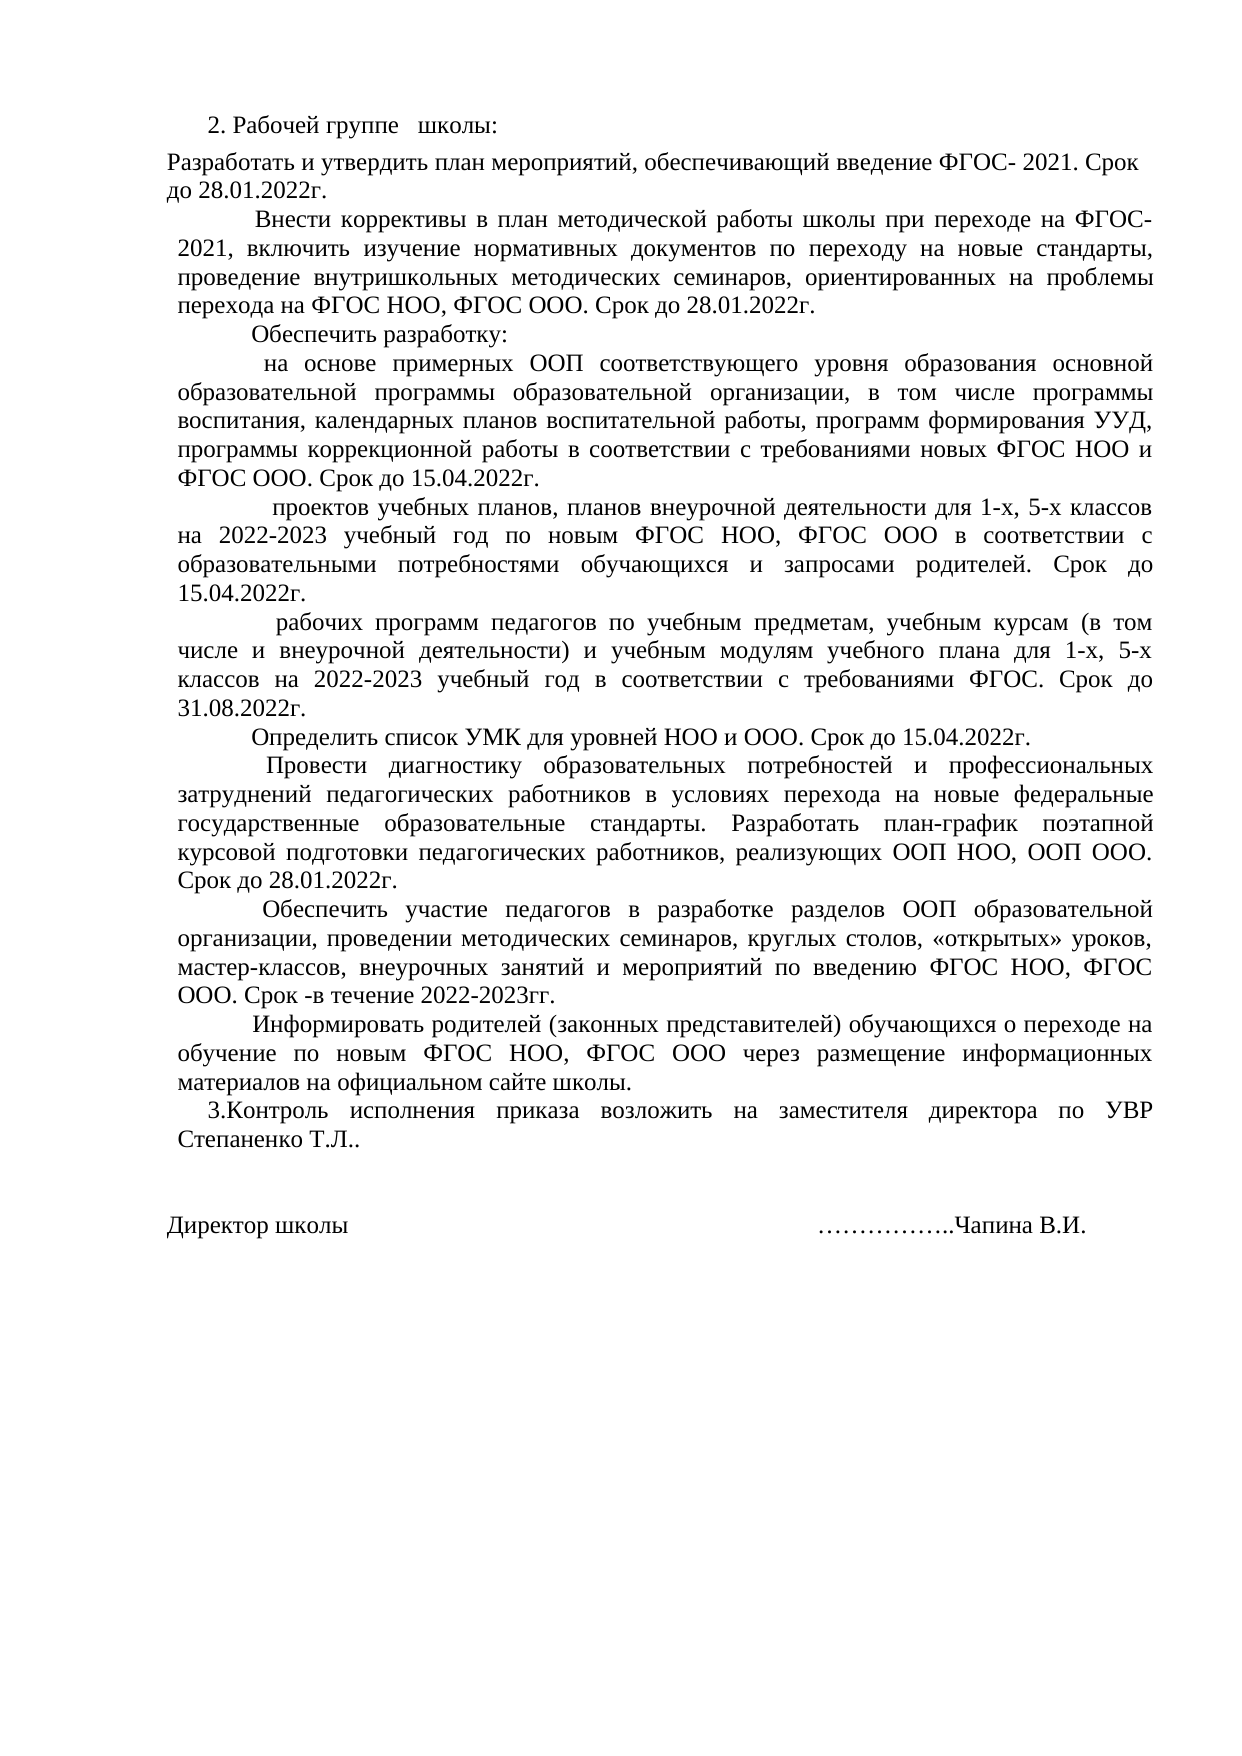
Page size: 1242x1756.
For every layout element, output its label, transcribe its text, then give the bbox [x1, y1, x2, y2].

text Директор школы ……………..Чапина В.И. [167, 1211, 1164, 1239]
list проектов учебных планов, планов внеурочной деятельности для 1-х, 5-х классов на 2022-2023 учебный год по новым ФГОС НОО, ФГОС ООО в соответствии с образовательными потребностями обучающихся и запросами родителей. Срок до 15.04.2022г. [177, 492, 1153, 607]
list Провести диагностику образовательных потребностей и профессиональных затруднений педагогических работников в условиях перехода на новые федеральные государственные образовательные стандарты. Разработать план-график поэтапной курсовой подготовки педагогических работников, реализующих ООП НОО, ООП ООО. Срок до 28.01.2022г. [177, 750, 1153, 894]
list рабочих программ педагогов по учебным предметам, учебным курсам (в том числе и внеурочной деятельности) и учебным модулям учебного плана для 1-х, 5-х классов на 2022-2023 учебный год в соответствии с требованиями ФГОС. Срок до 31.08.2022г. [177, 607, 1153, 722]
list Определить список УМК для уровней НОО и ООО. Срок до 15.04.2022г. [207, 722, 1164, 750]
list Внести коррективы в план методической работы школы при переходе на ФГОС- 2021, включить изучение нормативных документов по переходу на новые стандарты, проведение внутришкольных методических семинаров, ориентированных на проблемы перехода на ФГОС НОО, ФГОС ООО. Срок до 28.01.2022г. [177, 204, 1153, 319]
list Рабочей группе школы: [207, 110, 1164, 139]
list Контроль исполнения приказа возложить на заместителя директора по УВР Степаненко Т.Л.. [177, 1096, 1153, 1153]
list Обеспечить участие педагогов в разработке разделов ООП образовательной организации, проведении методических семинаров, круглых столов, «открытых» уроков, мастер-классов, внеурочных занятий и мероприятий по введению ФГОС НОО, ФГОС ООО. Срок -в течение 2022-2023гг. [177, 894, 1153, 1009]
list Информировать родителей (законных представителей) обучающихся о переходе на обучение по новым ФГОС НОО, ФГОС ООО через размещение информационных материалов на официальном сайте школы. [177, 1009, 1153, 1096]
list Обеспечить разработку: [207, 319, 1164, 348]
list на основе примерных ООП соответствующего уровня образования основной образовательной программы образовательной организации, в том числе программы воспитания, календарных планов воспитательной работы, программ формирования УУД, программы коррекционной работы в соответствии с требованиями новых ФГОС НОО и ФГОС ООО. Срок до 15.04.2022г. [177, 348, 1153, 492]
text Разработать и утвердить план мероприятий, обеспечивающий введение ФГОС- 2021. Срок до 28.01.2022г. [167, 147, 1164, 204]
